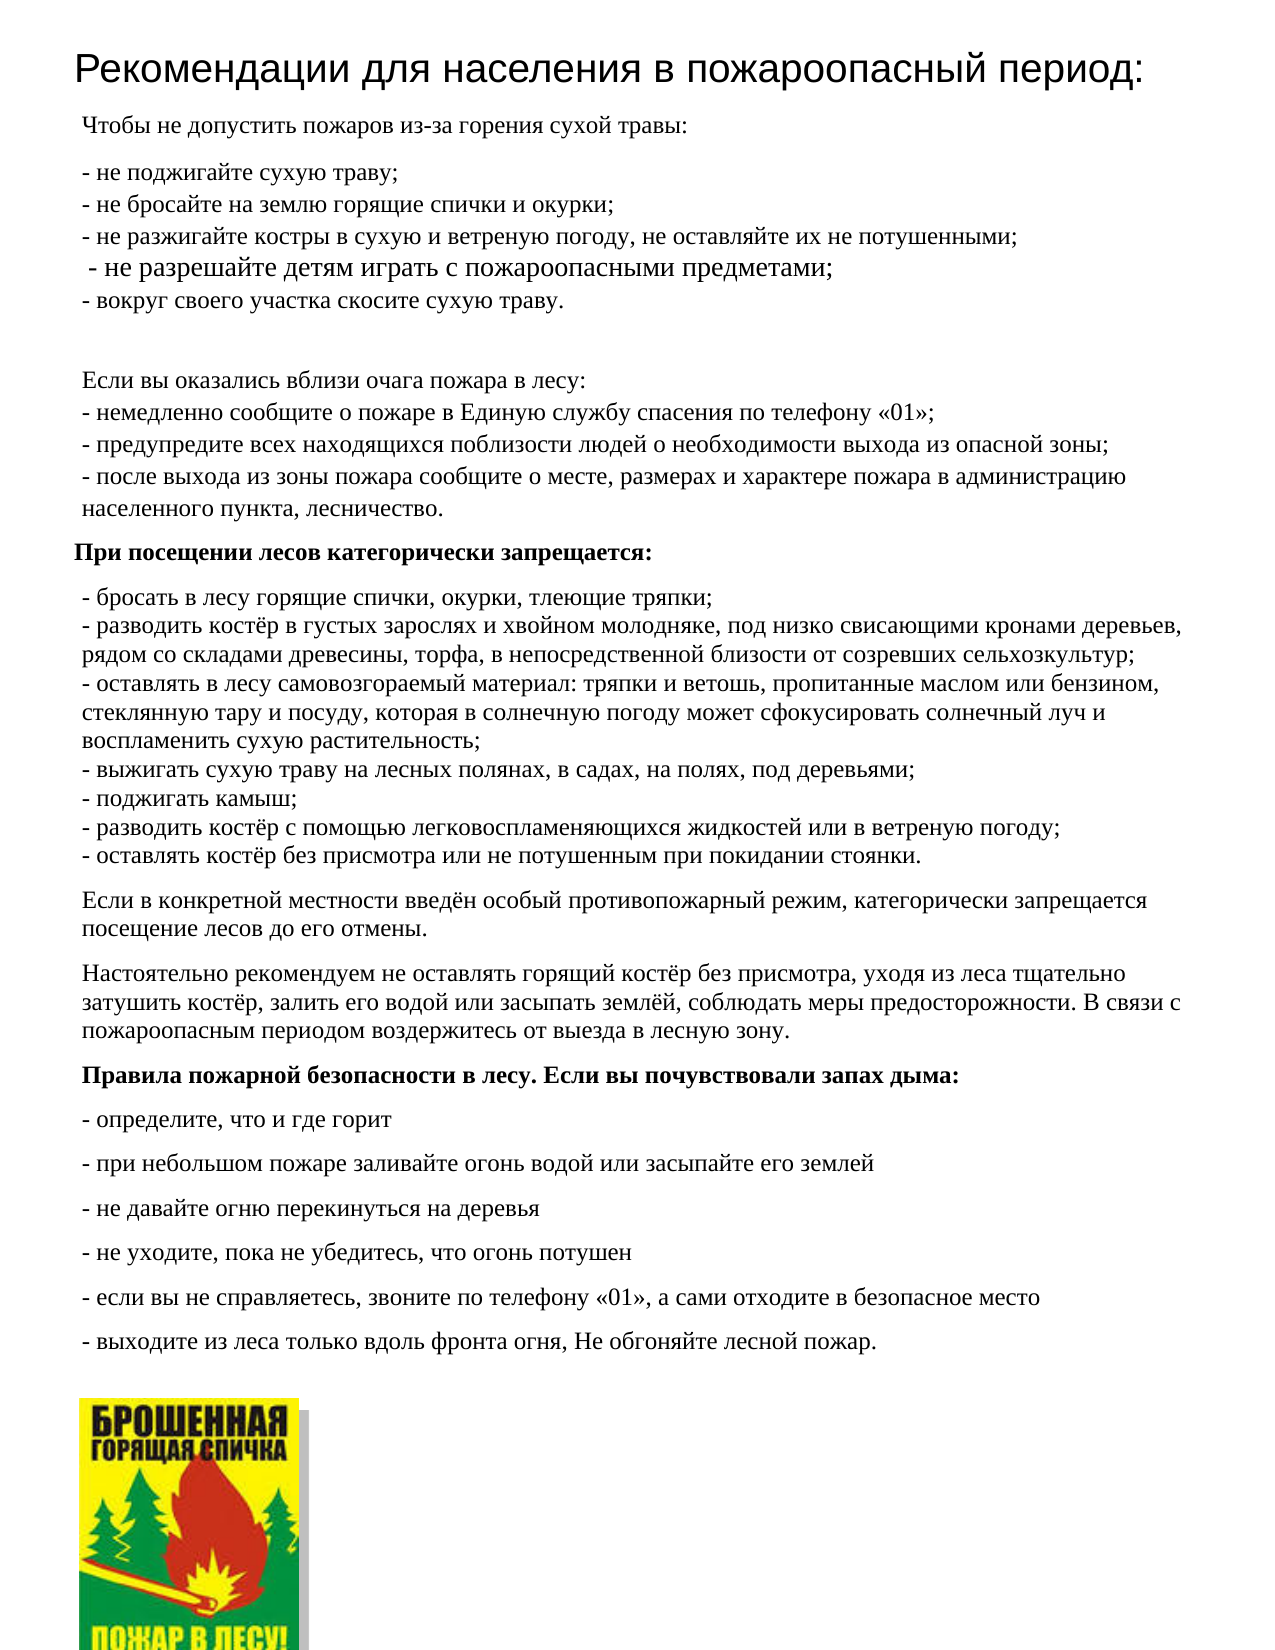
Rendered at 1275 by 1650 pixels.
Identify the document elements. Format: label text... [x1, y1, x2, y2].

text Настоятельно рекомендуем не оставлять горящий костёр без присмотра, уходя из леса тщательно затушить костёр, залить его водой или засыпать землёй, соблюдать меры предосторожности. В связи с пожароопасным периодом воздержитесь от выезда в лесную зону. [82, 958, 1218, 1044]
text - при небольшом пожаре заливайте огонь водой или засыпайте его землей [82, 1148, 1218, 1177]
text Правила пожарной безопасности в лесу. Если вы почувствовали запах дыма: [82, 1060, 1218, 1088]
text - не уходите, пока не убедитесь, что огонь потушен [82, 1237, 1218, 1266]
text - не поджигайте сухую траву; - не бросайте на землю горящие спички и окурки; - не разжигайте костры в сухую и ветреную погоду, не оставляйте их не потушенными; - не разрешайте детям играть с пожароопасными предметами; - вокруг своего участка скосите сухую траву. [82, 154, 1218, 347]
text Рекомендации для населения в пожароопасный период: [74, 44, 1226, 91]
text - не давайте огню перекинуться на деревья [82, 1193, 1218, 1222]
text - определите, что и где горит [82, 1104, 1218, 1133]
text - если вы не справляетесь, звоните по телефону «01», а сами отходите в безопасное место [82, 1282, 1218, 1310]
picture [79, 1398, 299, 1650]
text Если в конкретной местности введён особый противопожарный режим, категорически запрещается посещение лесов до его отмены. [82, 885, 1218, 942]
text Чтобы не допустить пожаров из-за горения сухой травы: [82, 107, 1218, 139]
text - бросать в лесу горящие спички, окурки, тлеющие тряпки; - разводить костёр в густых зарослях и хвойном молодняке, под низко свисающими кронами деревьев, рядом со складами древесины, торфа, в непосредственной близости от созревших сельхозкультур; - оставлять в лесу самовозгораемый материал: тряпки и ветошь, пропитанные маслом или бензином, стеклянную тару и посуду, которая в солнечную погоду может сфокусировать солнечный луч и воспламенить сухую растительность; - выжигать сухую траву на лесных полянах, в садах, на полях, под деревьями; - поджигать камыш; - разводить костёр с помощью легковоспламеняющихся жидкостей или в ветреную погоду; - оставлять костёр без присмотра или не потушенным при покидании стоянки. [82, 582, 1218, 869]
text - выходите из леса только вдоль фронта огня, Не обгоняйте лесной пожар. [82, 1326, 1218, 1355]
text Если вы оказались вблизи очага пожара в лесу: - немедленно сообщите о пожаре в Единую службу спасения по телефону «01»; - предупредите всех находящихся поблизости людей о необходимости выхода из опасной зоны; - после выхода из зоны пожара сообщите о месте, размерах и характере пожара в администрацию населенного пункта, лесничество. [82, 362, 1218, 522]
text При посещении лесов категорически запрещается: [74, 537, 1218, 566]
